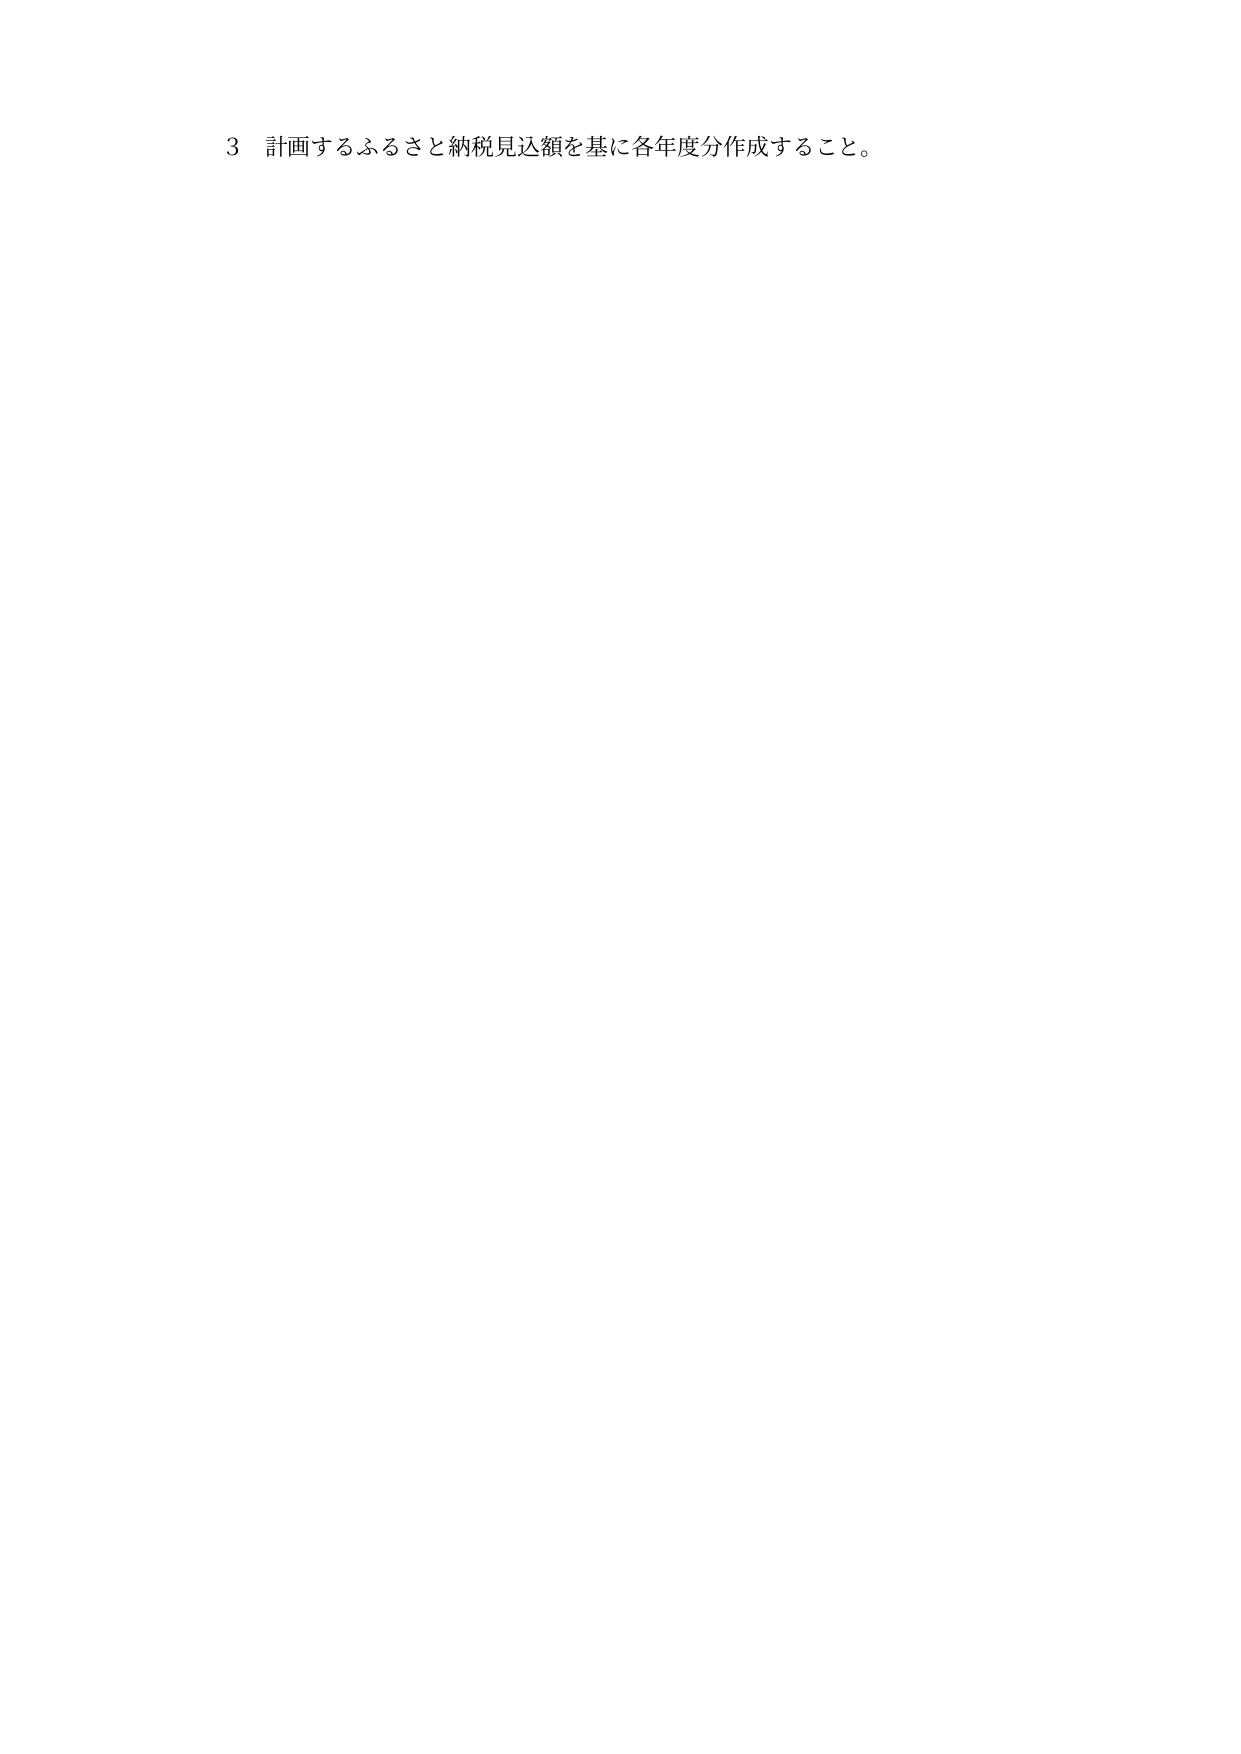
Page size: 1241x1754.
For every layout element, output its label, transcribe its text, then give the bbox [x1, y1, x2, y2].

text ３ 計画するふるさと納税見込額を基に各年度分作成すること。 [221, 127, 1063, 164]
